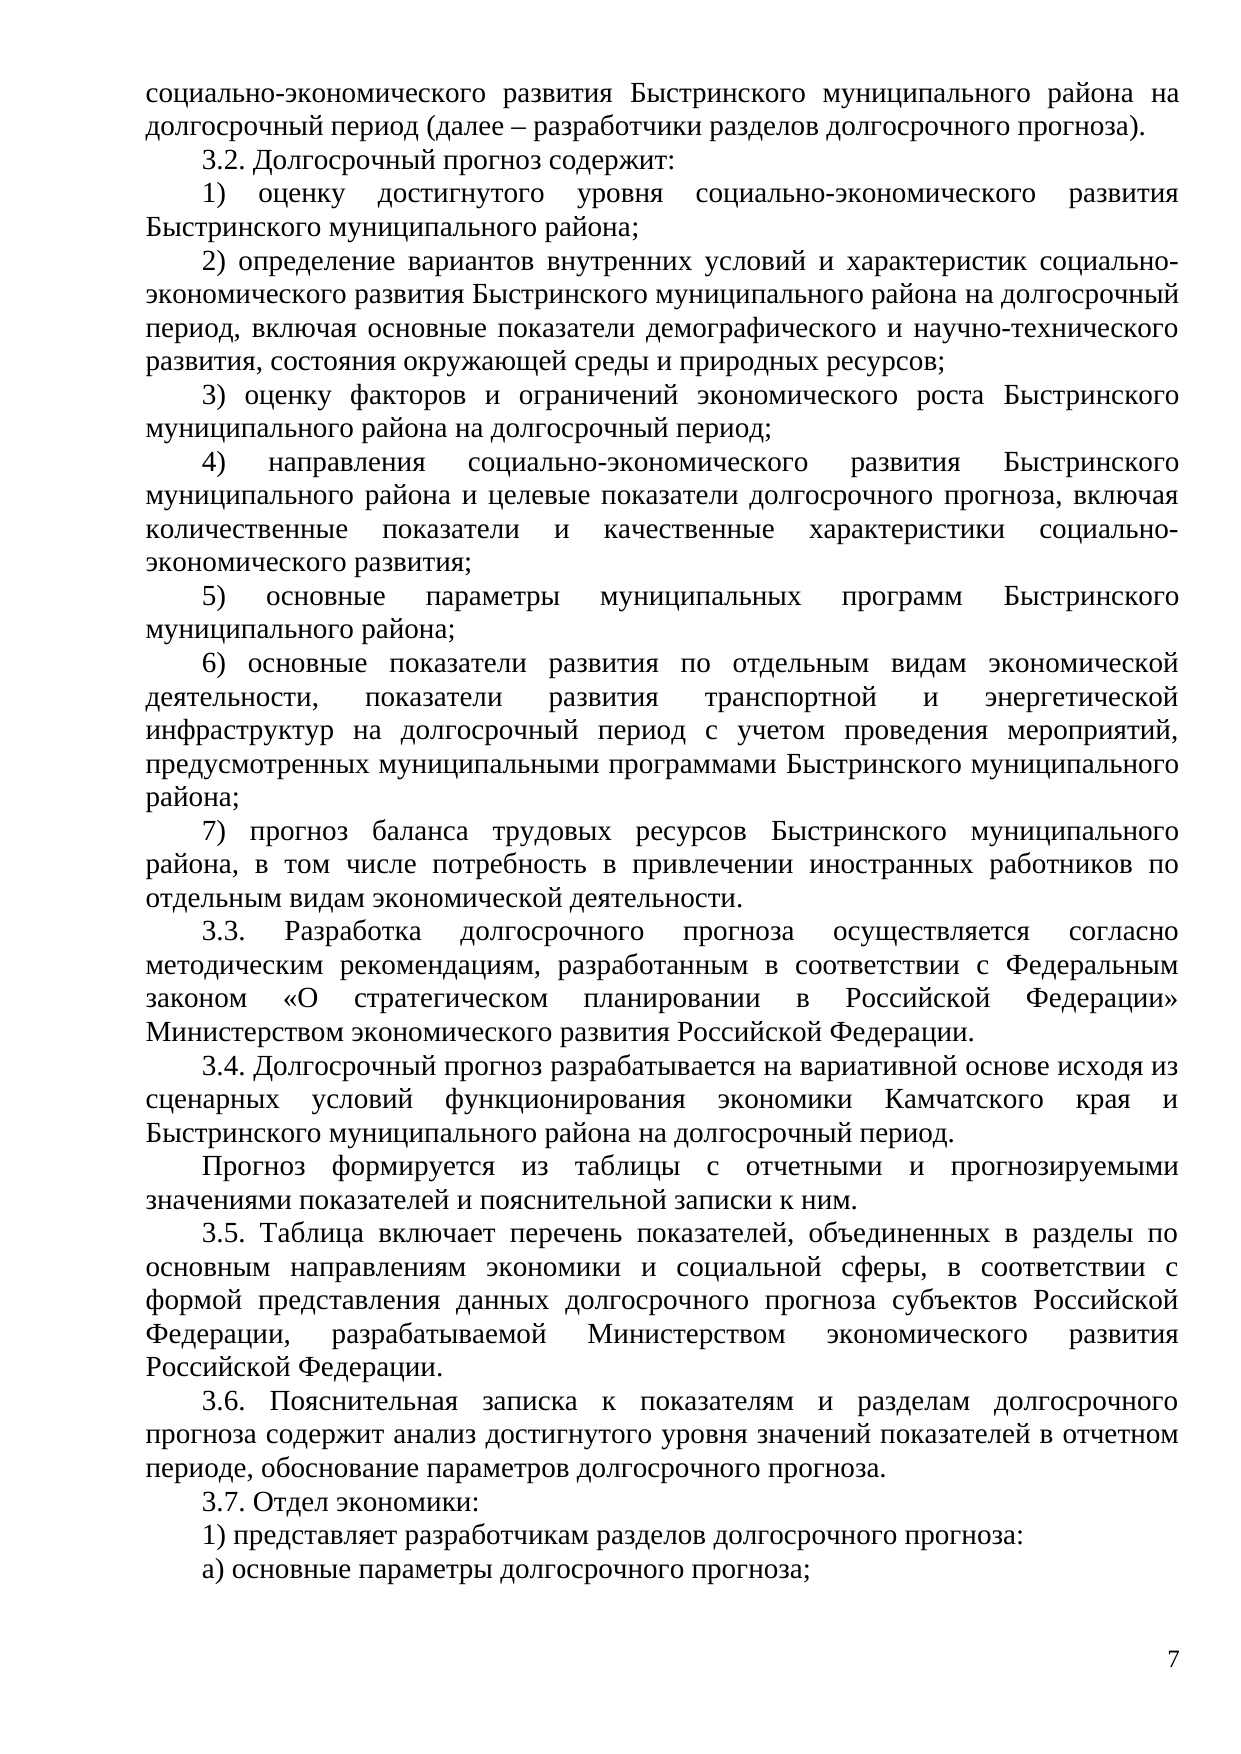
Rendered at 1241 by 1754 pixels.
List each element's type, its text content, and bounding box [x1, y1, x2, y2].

text 1) оценку достигнутого уровня социально-экономического развития Быстринского муниципального района; [145, 176, 1179, 243]
text 5) основные параметры муниципальных программ Быстринского муниципального района; [145, 578, 1179, 645]
text 4) направления социально-экономического развития Быстринского муниципального района и целевые показатели долгосрочного прогноза, включая количественные показатели и качественные характеристики социально-экономического развития; [145, 444, 1179, 578]
text 3.4. Долгосрочный прогноз разрабатывается на вариативной основе исходя из сценарных условий функционирования экономики Камчатского края и Быстринского муниципального района на долгосрочный период. [145, 1048, 1179, 1148]
text 3.5. Таблица включает перечень показателей, объединенных в разделы по основным направлениям экономики и социальной сферы, в соответствии с формой представления данных долгосрочного прогноза субъектов Российской Федерации, разрабатываемой Министерством экономического развития Российской Федерации. [145, 1215, 1179, 1383]
text 1) представляет разработчикам разделов долгосрочного прогноза: [145, 1517, 1179, 1551]
text 2) определение вариантов внутренних условий и характеристик социально-экономического развития Быстринского муниципального района на долгосрочный период, включая основные показатели демографического и научно-технического развития, состояния окружающей среды и природных ресурсов; [145, 243, 1179, 377]
text а) основные параметры долгосрочного прогноза; [145, 1551, 1179, 1584]
text 3.6. Пояснительная записка к показателям и разделам долгосрочного прогноза содержит анализ достигнутого уровня значений показателей в отчетном периоде, обоснование параметров долгосрочного прогноза. [145, 1383, 1179, 1484]
text 7) прогноз баланса трудовых ресурсов Быстринского муниципального района, в том числе потребность в привлечении иностранных работников по отдельным видам экономической деятельности. [145, 813, 1179, 913]
text 3) оценку факторов и ограничений экономического роста Быстринского муниципального района на долгосрочный период; [145, 377, 1179, 444]
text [145, 75, 1179, 142]
text 3.3. Разработка долгосрочного прогноза осуществляется согласно методическим рекомендациям, разработанным в соответствии с Федеральным законом «О стратегическом планировании в Российской Федерации» Министерством экономического развития Российской Федерации. [145, 913, 1179, 1048]
text 3.7. Отдел экономики: [145, 1484, 1179, 1517]
text Прогноз формируется из таблицы с отчетными и прогнозируемыми значениями показателей и пояснительной записки к ним. [145, 1148, 1179, 1215]
text 3.2. Долгосрочный прогноз содержит: [145, 142, 1179, 176]
text 6) основные показатели развития по отдельным видам экономической деятельности, показатели развития транспортной и энергетической инфраструктур на долгосрочный период с учетом проведения мероприятий, предусмотренных муниципальными программами Быстринского муниципального района; [145, 645, 1179, 813]
